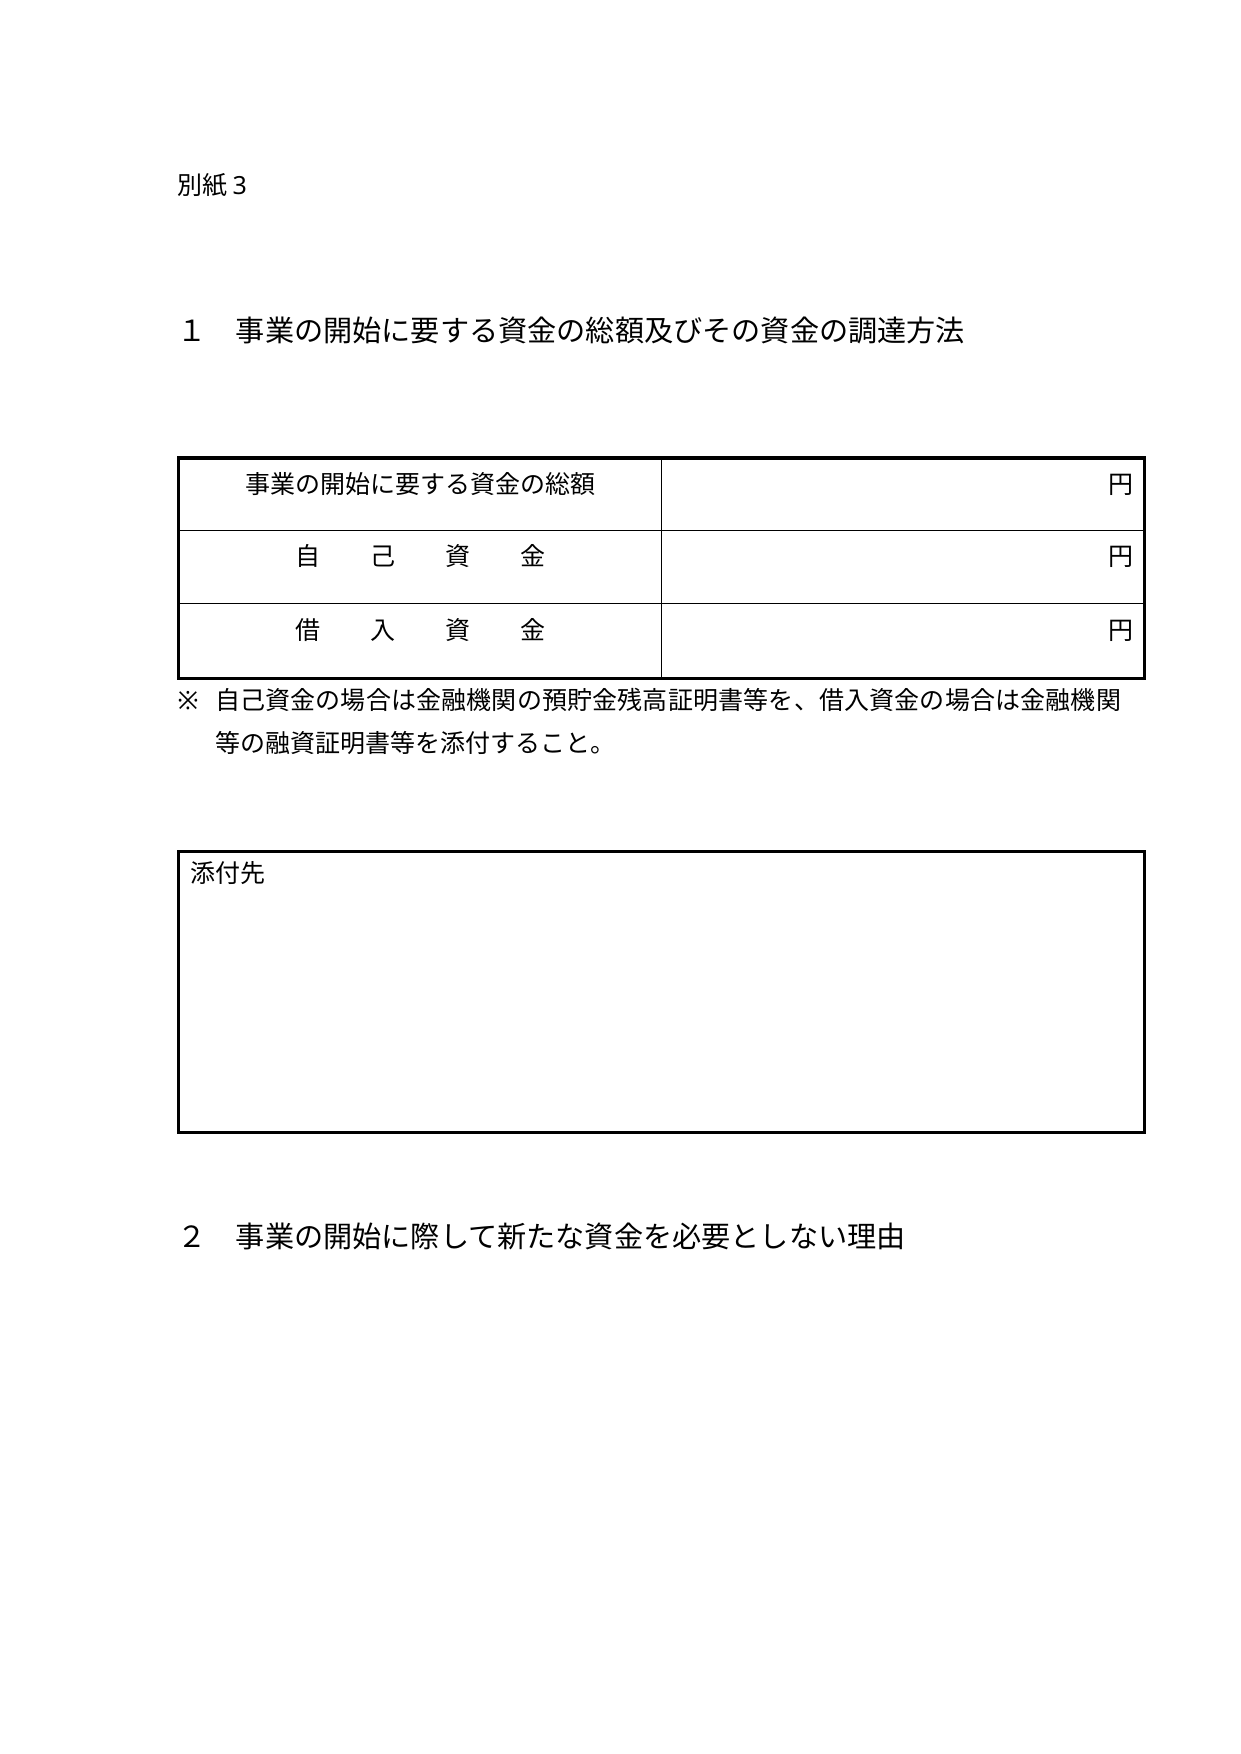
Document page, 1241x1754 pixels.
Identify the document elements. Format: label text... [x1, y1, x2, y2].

table_header 事業の開始に要する資金の総額 [180, 460, 661, 530]
text ２ 事業の開始に際して新たな資金を必要としない理由 [177, 1197, 1122, 1272]
text 別紙3 [177, 164, 1122, 202]
table_header 添付先 [180, 853, 1143, 1131]
table_cell 借 入 資 金 [180, 604, 661, 677]
table_cell 自 己 資 金 [180, 531, 661, 603]
list 自己資金の場合は金融機関の預貯金残高証明書等を、借入資金の場合は金融機関等の融資証明書等を添付すること。 [177, 680, 1122, 761]
table_cell 円 [662, 531, 1143, 603]
table_cell 円 [662, 604, 1143, 677]
table_header 円 [662, 460, 1143, 530]
text １ 事業の開始に要する資金の総額及びその資金の調達方法 [177, 291, 1122, 366]
